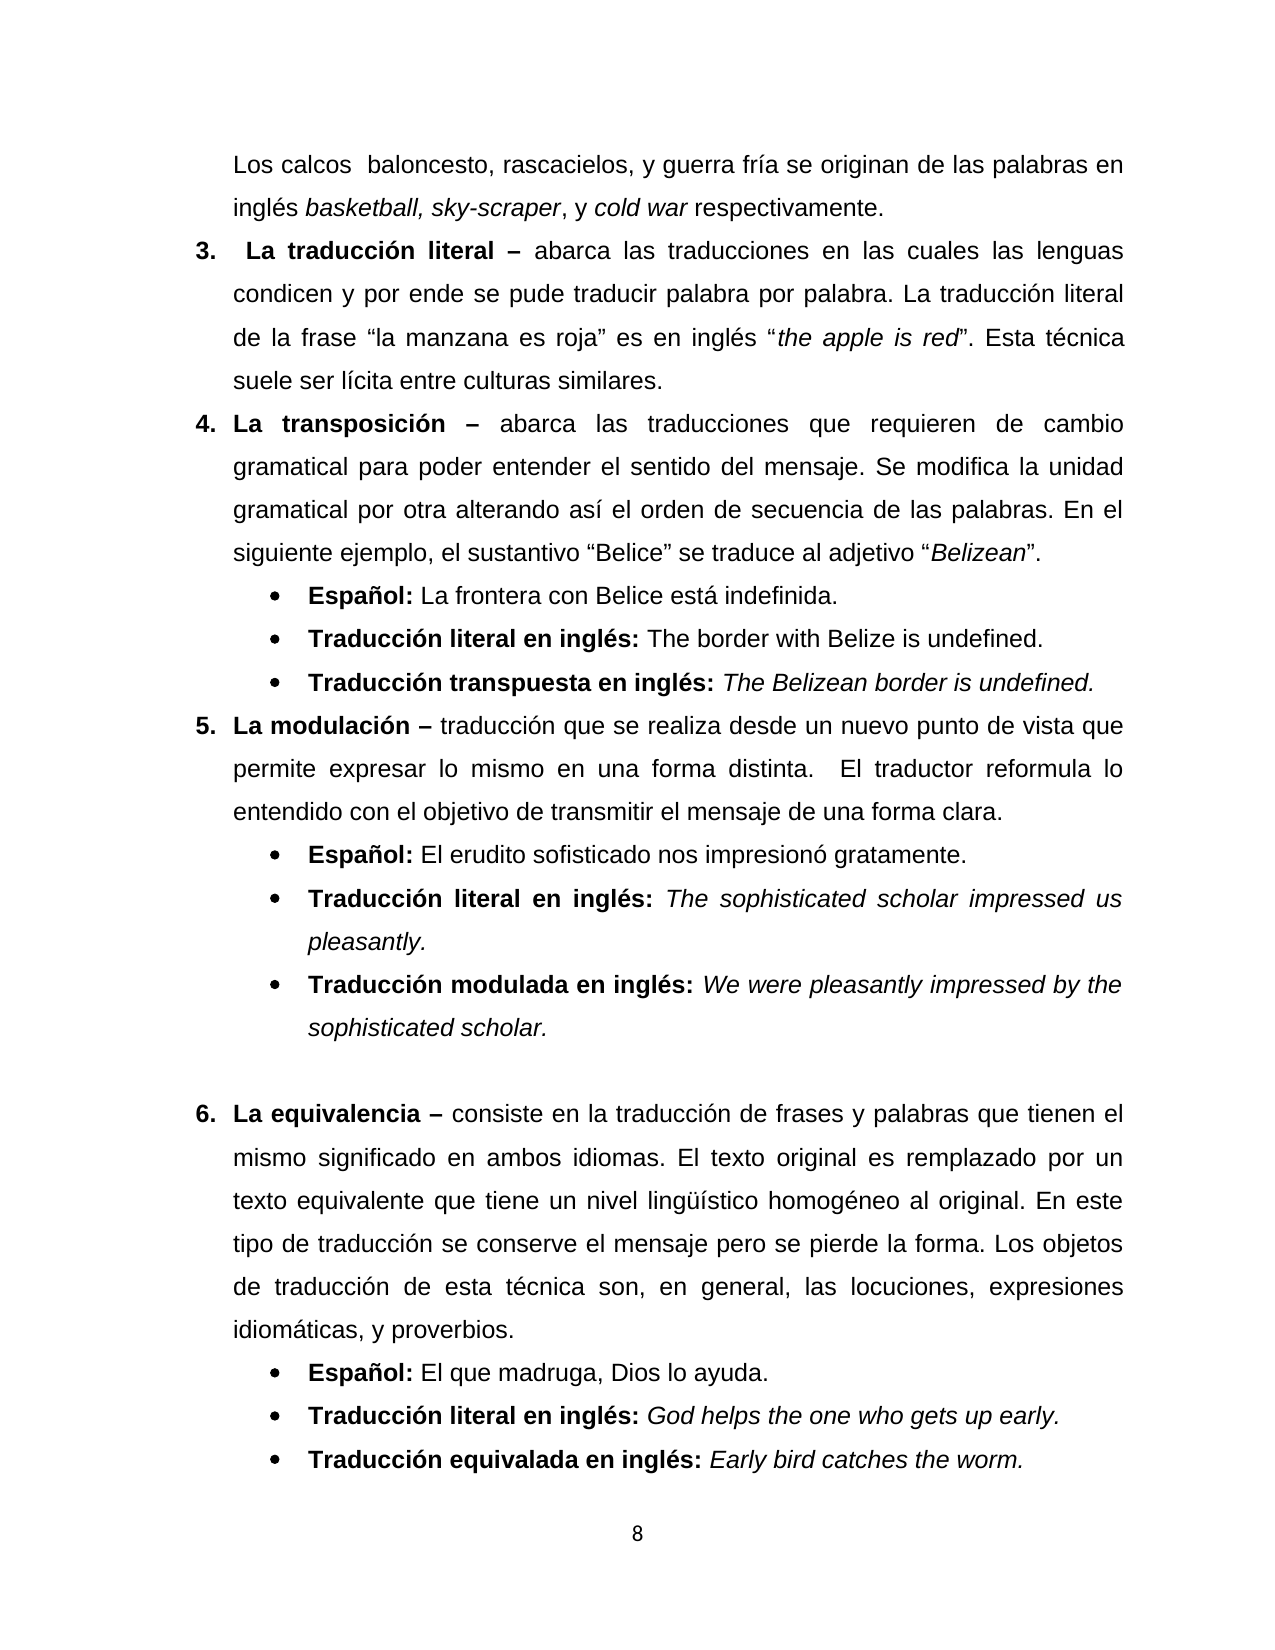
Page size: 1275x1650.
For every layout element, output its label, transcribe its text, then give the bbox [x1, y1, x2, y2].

list Traducción transpuesta en inglés: The Belizean border is undefined. [270, 668, 1125, 697]
list Español: El que madruga, Dios lo ayuda. [270, 1358, 1125, 1387]
list Traducción literal en inglés: God helps the one who gets up early. [270, 1401, 1125, 1430]
list Español: El erudito sofisticado nos impresionó gratamente. [270, 840, 1125, 869]
list Traducción literal en inglés: The sophisticated scholar impressed us pleasantly. [270, 883, 1125, 956]
list La transposición – abarca las traducciones que requieren de cambio gramatical para poder entender el sentido del mensaje. Se modifica la unidad gramatical por otra alterando así el orden de secuencia de las palabras. En el siguiente ejemplo, el sustantivo “Belice” se traduce al adjetivo “Belizean”. [195, 409, 1125, 567]
list Traducción literal en inglés: The border with Belize is undefined. [270, 624, 1125, 653]
list Traducción equivalada en inglés: Early bird catches the worm. [270, 1444, 1125, 1473]
list La traducción literal – abarca las traducciones en las cuales las lenguas condicen y por ende se pude traducir palabra por palabra. La traducción literal de la frase “la manzana es roja” es en inglés “the apple is red”. Esta técnica suele ser lícita entre culturas similares. [195, 236, 1125, 394]
list Traducción modulada en inglés: We were pleasantly impressed by the sophisticated scholar. [270, 970, 1125, 1042]
list Español: La frontera con Belice está indefinida. [270, 581, 1125, 610]
list La equivalencia – consiste en la traducción de frases y palabras que tienen el mismo significado en ambos idiomas. El texto original es remplazado por un texto equivalente que tiene un nivel lingüístico homogéneo al original. En este tipo de traducción se conserve el mensaje pero se pierde la forma. Los objetos de traducción de esta técnica son, en general, las locuciones, expresiones idiomáticas, y proverbios. [195, 1099, 1125, 1344]
list La modulación – traducción que se realiza desde un nuevo punto de vista que permite expresar lo mismo en una forma distinta. El traductor reformula lo entendido con el objetivo de transmitir el mensaje de una forma clara. [195, 711, 1125, 826]
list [195, 150, 1125, 222]
